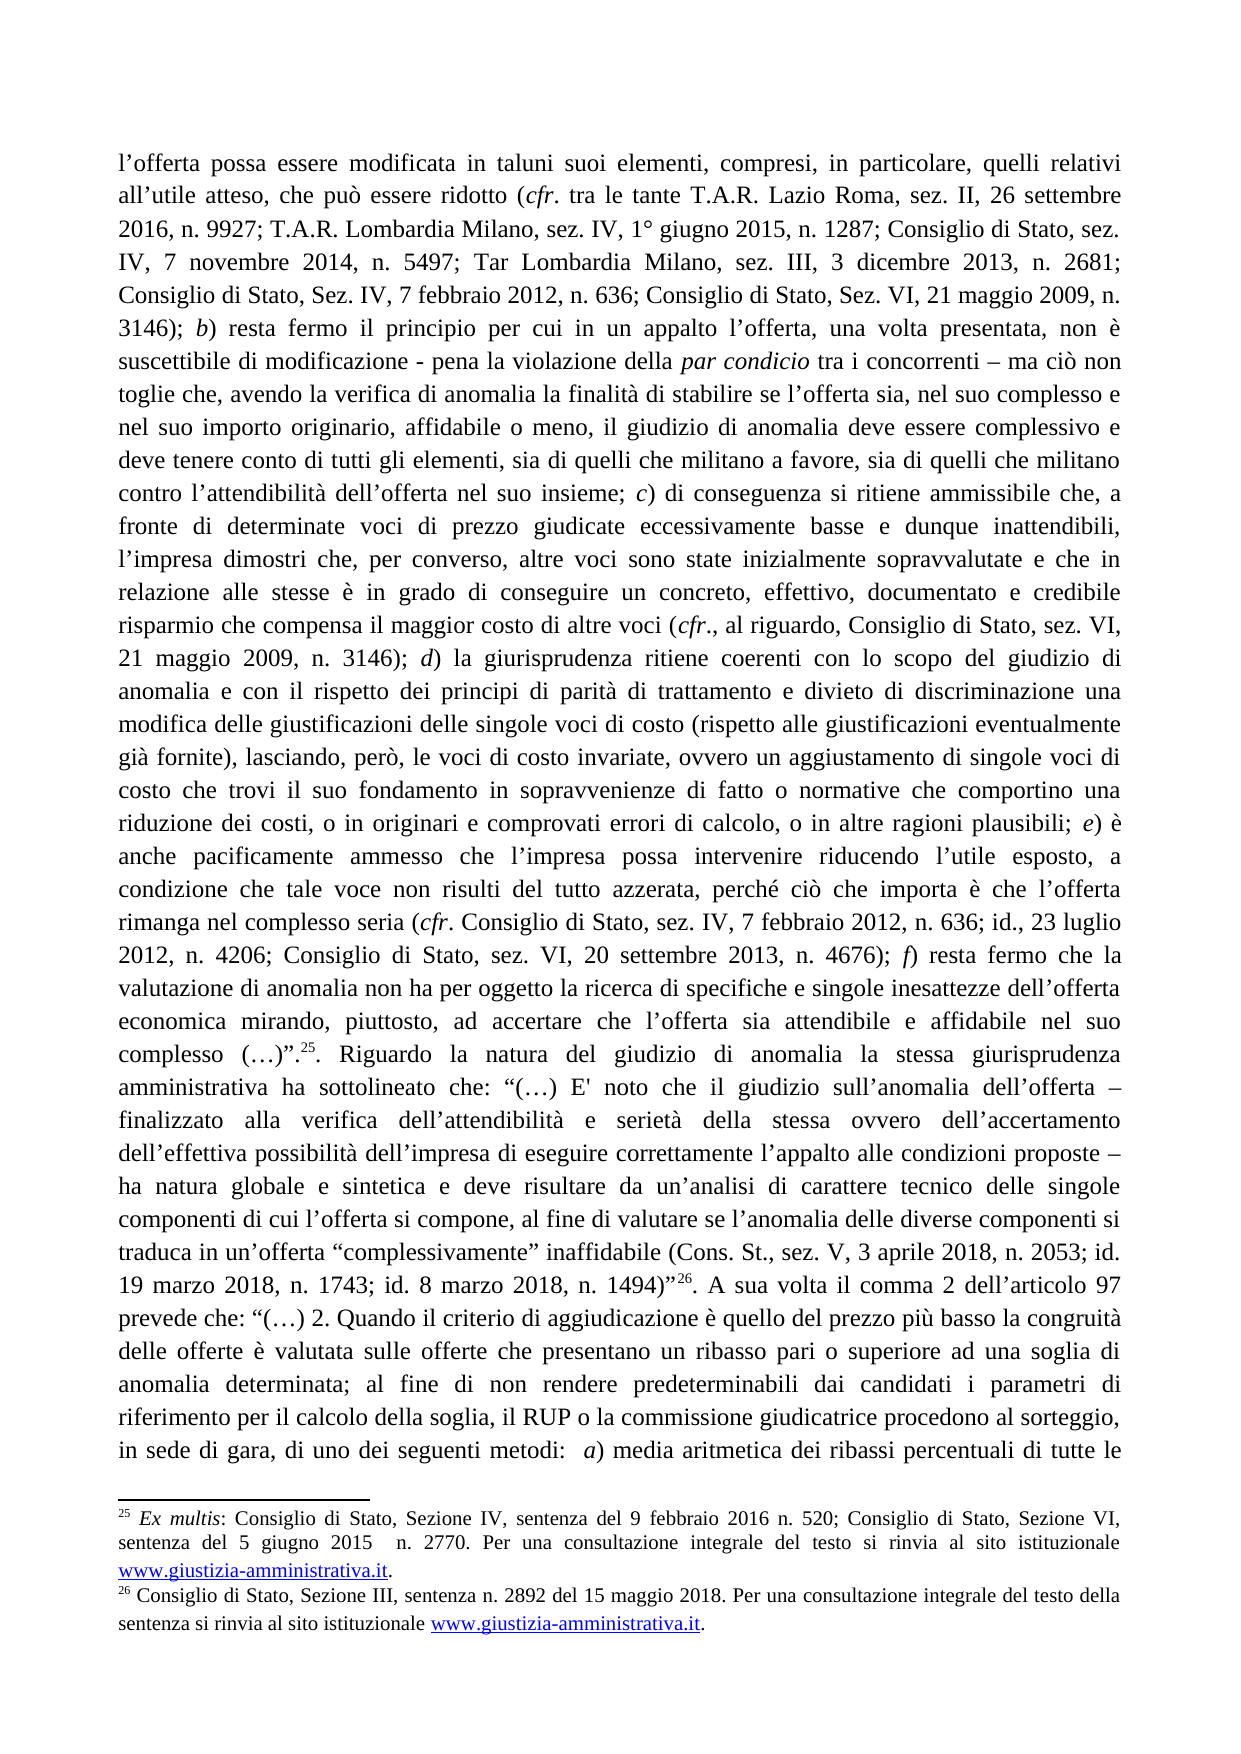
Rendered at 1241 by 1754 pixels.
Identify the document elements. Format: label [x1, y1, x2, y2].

text [118, 148, 1122, 1464]
